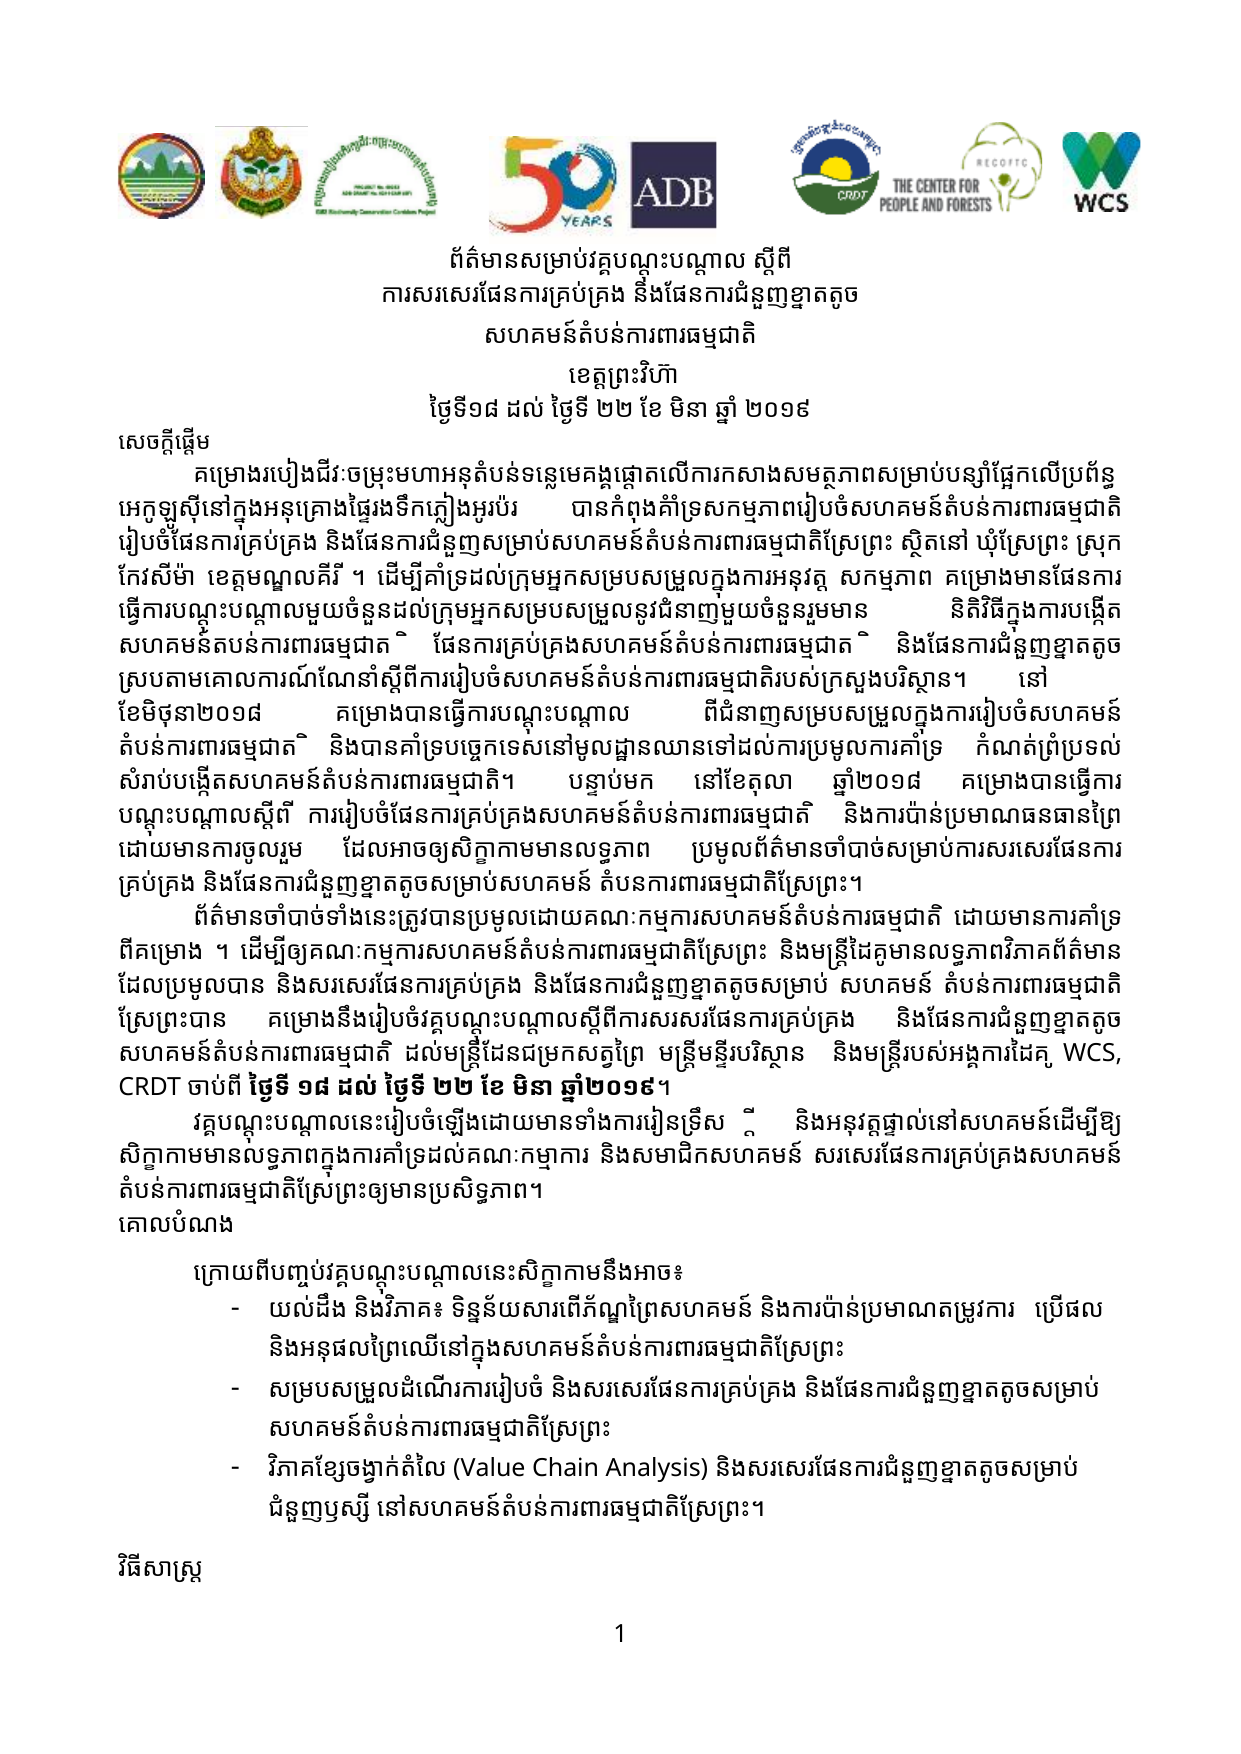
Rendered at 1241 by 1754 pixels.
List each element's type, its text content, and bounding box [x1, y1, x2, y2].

text វិធីសាស្រ្ត [118, 1549, 1122, 1583]
list សម្របសម្រួលដំណើរការរៀបចំ និងសរសេរផែនការគ្រប់គ្រង និងផែនការជំនួញខ្នាតតូចសម្រាប់សហគមន៍តំបន់ការពារធម្មជាតិស្រែព្រះ [231, 1369, 1122, 1443]
text ព័ត៌មានសម្រាប់វគ្គបណ្តុះបណ្តាល ស្តីពី [118, 242, 1122, 276]
text ខេត្ត​ព្រះវិហ៊ា [118, 357, 1122, 391]
text ​ ព័ត៌មានចាំបាច់ទាំងនេះត្រូវបានប្រមូលដោយគណៈកម្មការសហគមន៍តំបន់ការធម្មជាតិ ដោយមានការគាំទ្រពីគម្រោង ។ ដើម្បីឲ្យគណៈកម្មការសហគមន៍តំបន់ការពារធម្មជាតិស្រែព្រះ និងមន្រ្តីដៃគូមានលទ្ធភាពវិភាគព័ត៌មានដែលប្រមូលបាន និងសរសេរផែនការគ្រប់គ្រង និងផែនការជំនួញខ្នាតតូចសម្រាប់ សហគមន៍ តំបន់ការពារធម្មជាតិស្រែព្រះបាន គម្រោងនឹងរៀបចំវគ្គបណ្តុះបណ្តាលស្តីពីការសរសរផែនការគ្រប់គ្រង និងផែនការជំនួញខ្នាតតូច សហគមន៍តំបន់ការពារធម្មជាតិ ដល់មន្ត្រីដែនជម្រកសត្វព្រៃ មន្ត្រីមន្ទីរបរិស្ថាន និងមន្ត្រីរបស់អង្គការដៃគូ WCS, CRDT ចាប់ពី ថ្ងៃទី ១៨ ដល់ ថ្ងៃទី ២២ ខែ មិនា ឆ្នាំ២០១៩។ [118, 899, 1122, 1103]
text ថ្ងៃទី១៨ ដល់ ថ្ងៃទី ២២ ខែ មិនា ឆ្នាំ ២០១៩ [118, 391, 1122, 425]
picture [215, 126, 308, 219]
text ​​​ គម្រោងរបៀងជីវៈចម្រុះមហាអនុតំបន់ទន្លេមេគង្គផ្តោតលើការកសាងសមត្ថភាពសម្រាប់បន្សាំផ្អែកលើប្រព័ន្ធ អេកូឡូស៊ីនៅក្នុងអនុគ្រោងផ្ទៃរងទឹកភ្លៀងអូរប៉រ បានកំពុងគំាំទ្រសកម្មភាពរៀបចំសហគមន៍តំបន់ការពារធម្មជាតិ រៀបចំផែនការគ្រប់គ្រង និងផែនការជំនួញសម្រាប់សហគមន៍តំបន់ការពារធម្មជាតិស្រែព្រះ ស្ថិតនៅ ឃុំស្រែព្រះ ស្រុកកែវសីម៉ា ខេត្តមណ្ឌលគីរី ។ ដើម្បីគាំទ្រដល់ក្រុមអ្នកសម្របសម្រួលក្នុងការអនុវត្ត សកម្មភាព គម្រោងមានផែនការធ្វើការបណ្តុះបណ្តាលមួយចំនួនដល់ក្រុមអ្នកសម្របសម្រួលនូវជំនាញមួយចំនួនរួមមាន និតិវិធីក្នុងការបង្កើតសហគមន៍តបន់ការពារធម្មជាតិ ផែនការគ្រប់គ្រងសហគមន៍តំបន់ការពារធម្មជាតិ និងផែនការជំនួញខ្នាតតូច ស្របតាមគោលការណ៍ណែនាំស្តីពីការរៀបចំសហគមន៍តំបន់ការពារធម្មជាតិរបស់ក្រសួងបរិស្ថាន។ ​ នៅខែមិថុនា២០១៨ គម្រោងបានធ្វើការបណ្តុះបណ្តាល ពីជំនាញសម្របសម្រួលក្នុងការរៀបចំសហគមន៍តំបន់ការពារធម្មជាតិ និងបានគាំទ្របច្ចេកទេសនៅមូលដ្ឋានឈានទៅដល់ការប្រមូលការគាំទ្រ កំណត់ព្រំប្រទល់សំរាប់បង្កើតសហគមន៍តំបន់ការពារធម្មជាតិ។ ​ បន្ទាប់មក នៅខែតុលា ឆ្នាំ២០១៨ គម្រោងបានធ្វើការបណ្តុះបណ្តាលស្តីពី ការរៀបចំផែនការគ្រប់គ្រងសហគមន៍តំបន់ការពារធម្មជាតិ និងការប៉ាន់ប្រមាណធនធានព្រៃដោយមានការចូលរួម ដែលអាចឲ្យសិក្ខាកាមមានលទ្ធភាព ប្រមូលព័ត៌មានចាំបាច់សម្រាប់ការសរសេរផែនការគ្រប់គ្រង និងផែនការជំនួញខ្នាតតូចសម្រាប់សហគមន៍ តំបនការពារធម្មជាតិស្រែព្រះ។ [118, 456, 1122, 899]
picture [788, 117, 1043, 218]
picture [1062, 132, 1141, 212]
picture [488, 136, 717, 244]
subtitle ​សហគមន៍តំបន់ការពារធម្មជាតិ [118, 316, 1122, 350]
picture [313, 135, 439, 219]
picture [1131, 132, 1141, 141]
text ​ ក្រោយពីបញ្ចប់វគ្គបណ្តុះបណ្តាលនេះសិក្ខាកាមនឹងអាច៖ [118, 1252, 1122, 1289]
picture [117, 133, 205, 219]
text ​ វគ្គបណ្តុះបណ្តាលនេះរៀបចំឡើងដោយមានទាំងការរៀនទ្រឹស្តី និងអនុវត្តផ្ទាល់នៅសហគមន៍ដើម្បីឱ្យសិក្ខាកាមមានលទ្ធភាពក្នុងការគាំទ្រដល់គណៈកម្មាការ និងសមាជិកសហគមន៍ សរសេរផែនការគ្រប់គ្រងសហគមន៍តំបន់ការពារធម្មជាតិស្រែព្រះឲ្យមានប្រសិទ្ធភាព។ [118, 1103, 1122, 1205]
list វិភាគខ្សែចង្វាក់តំលៃ (Value Chain Analysis)​​ និងសរសេរផែនការជំនួញខ្នាតតូចសម្រាប់ជំនួញឫស្សី នៅសហគមន៍តំបន់ការពារធម្មជាតិស្រែព្រះ។ [231, 1448, 1122, 1523]
list យល់ដឹង​ និងវិភាគ៖ ទិន្នន័យសារពើភ័ណ្ឌព្រៃសហគមន៍ និងការប៉ាន់ប្រមាណតម្រូវការ ប្រើផលនិងអនុផលព្រៃឈើនៅក្នុងសហគមន៍តំបន់ការពារធម្មជាតិស្រែព្រះ [231, 1289, 1122, 1363]
subtitle ការសរសេរផែនការគ្រប់គ្រង និងផែនការជំនួញខ្នាតតូច [118, 276, 1122, 310]
text ​គោលបំណង [118, 1205, 1122, 1239]
text សេចក្តីផ្តើម [118, 425, 1122, 456]
